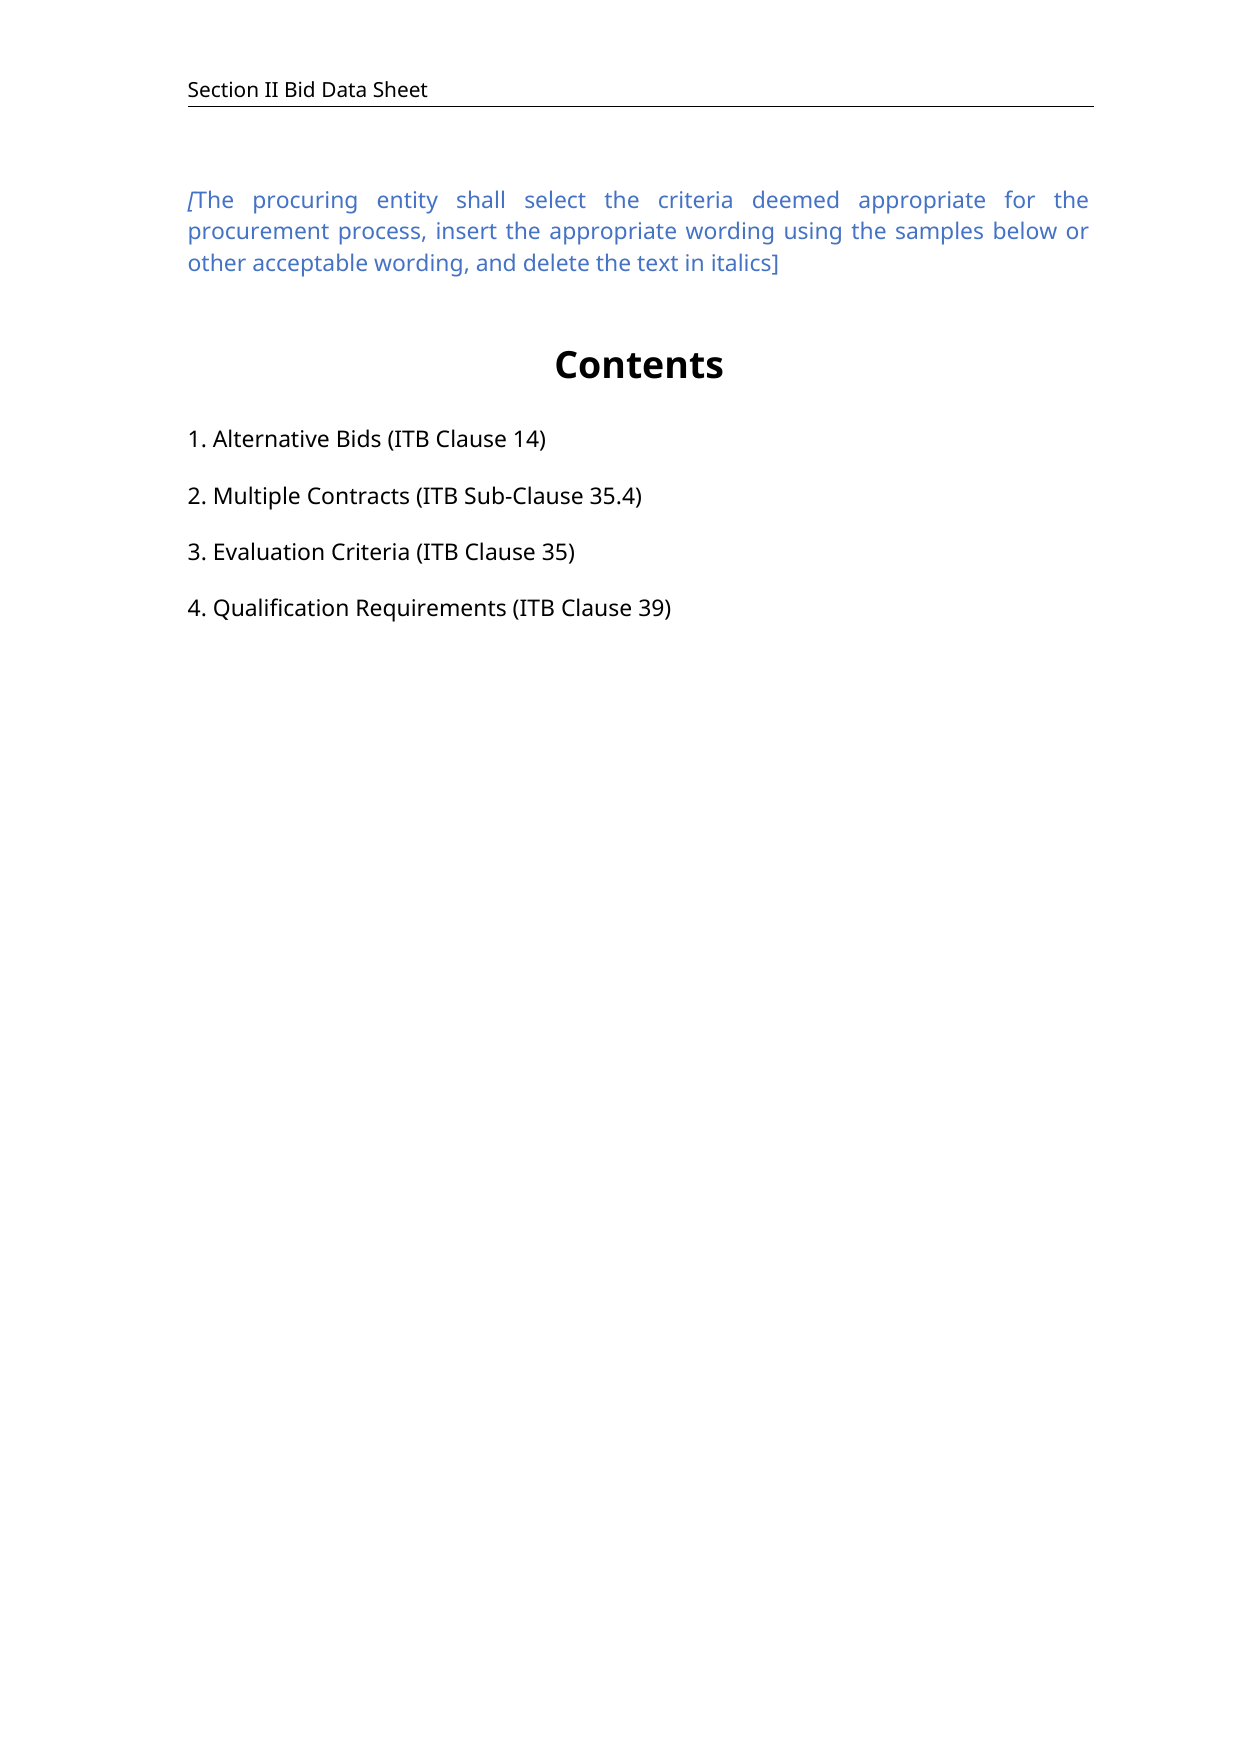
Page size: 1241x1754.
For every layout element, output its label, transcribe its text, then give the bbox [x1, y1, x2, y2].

text 4. Qualification Requirements (ITB Clause 39) [187, 592, 1090, 623]
text [The procuring entity shall select the criteria deemed appropriate for the procurement process, insert the appropriate wording using the samples below or other acceptable wording, and delete the text in italics] [187, 184, 1090, 278]
text Contents [187, 338, 1090, 389]
text 3. Evaluation Criteria (ITB Clause 35) [187, 536, 1090, 567]
text 1. Alternative Bids (ITB Clause 14) [187, 423, 1090, 454]
text 2. Multiple Contracts (ITB Sub-Clause 35.4) [187, 479, 1090, 511]
